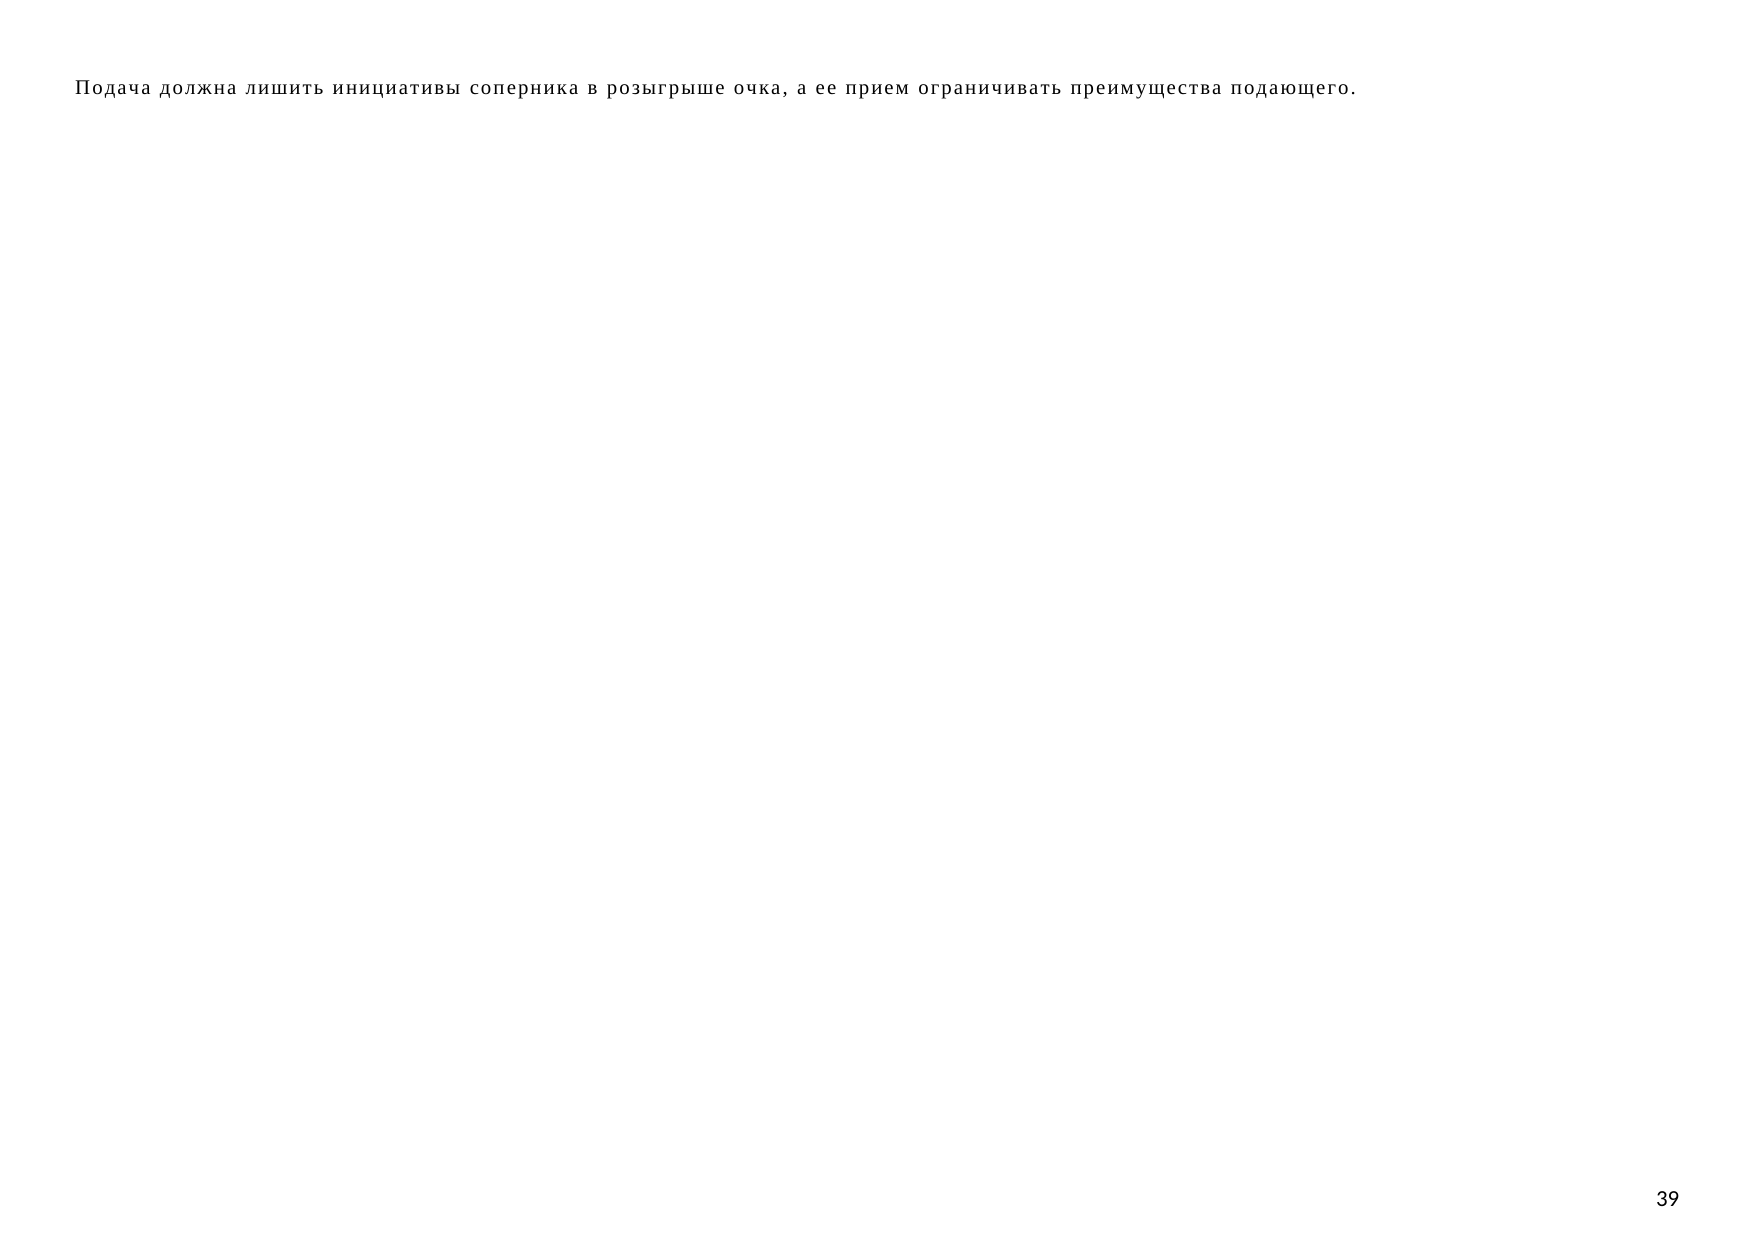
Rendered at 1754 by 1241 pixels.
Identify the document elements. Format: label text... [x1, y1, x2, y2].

text Подача должна лишить инициативы соперника в розыгрыше очка, а ее прием ограничивать преимущества подающего. [75, 75, 1614, 99]
